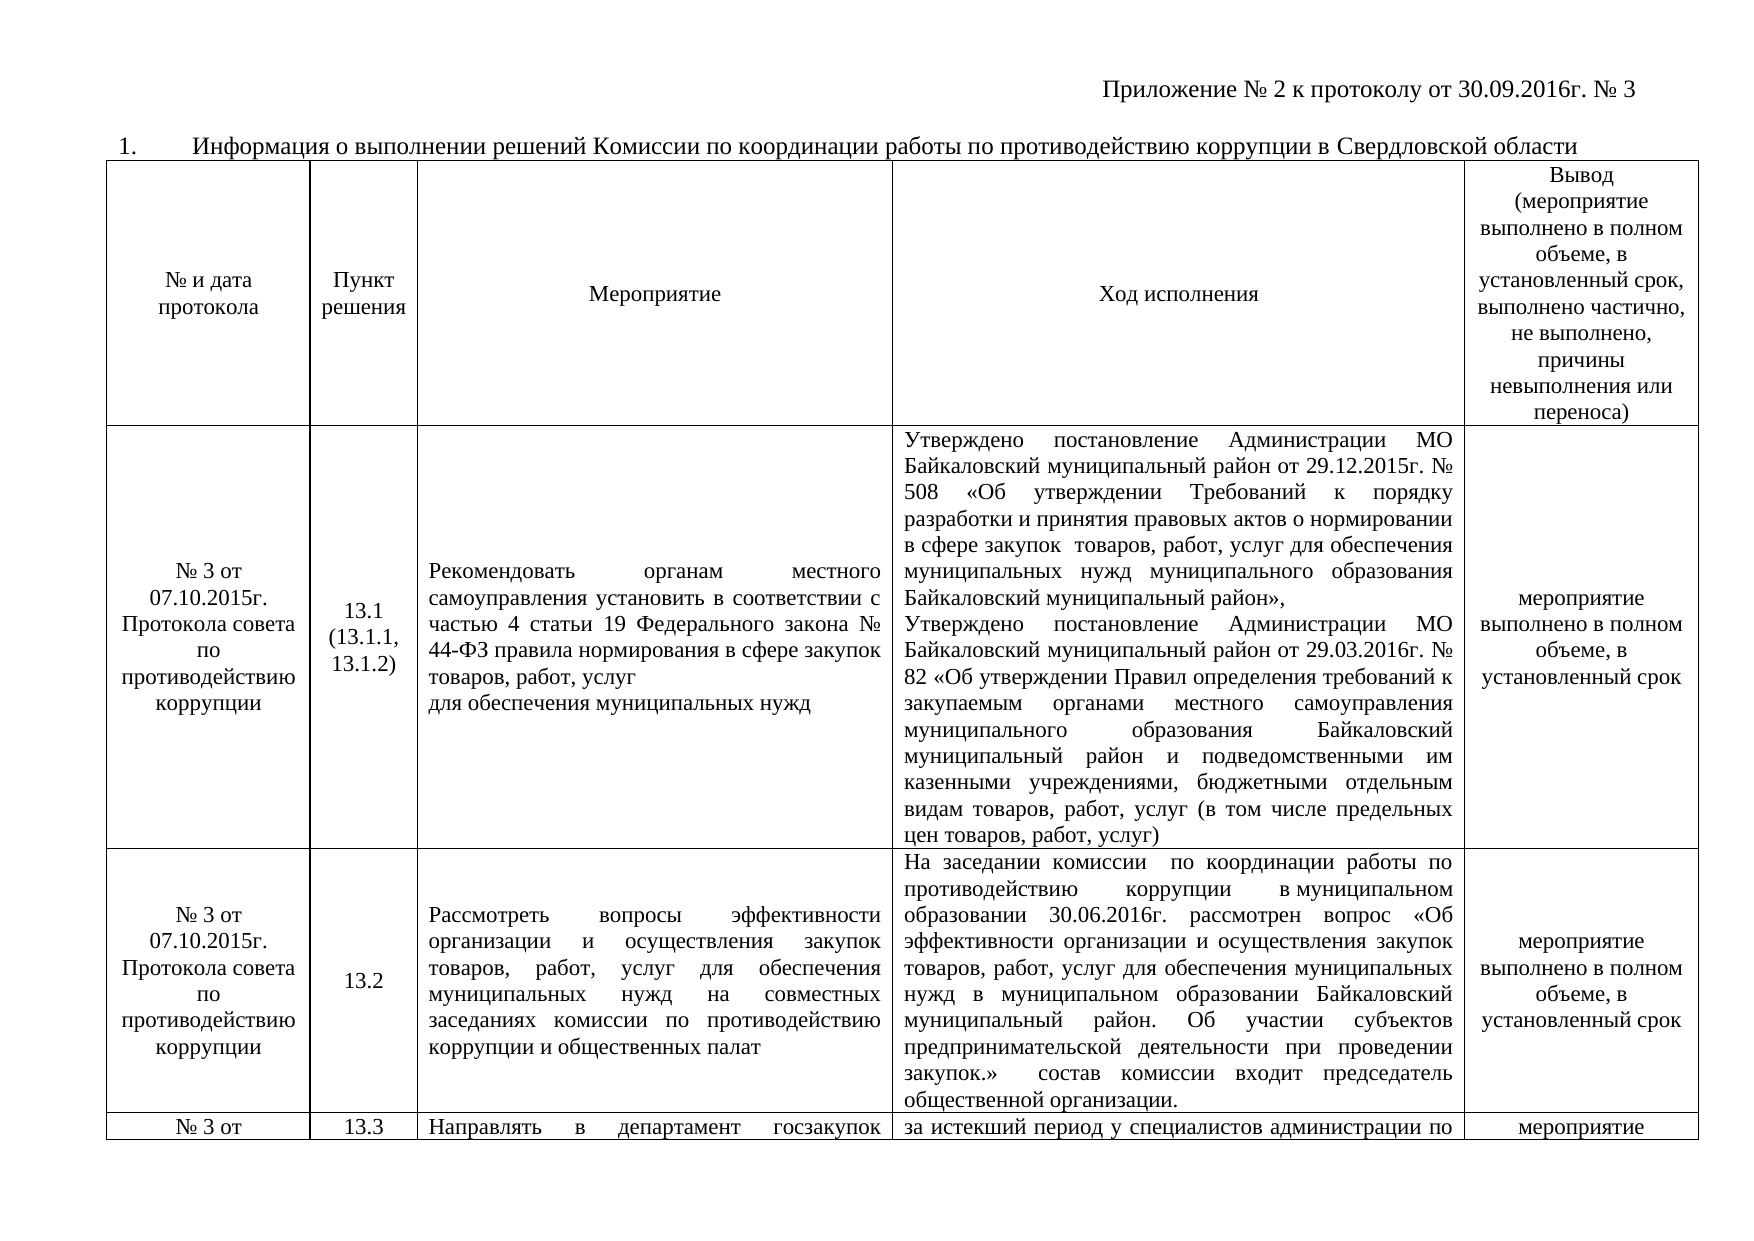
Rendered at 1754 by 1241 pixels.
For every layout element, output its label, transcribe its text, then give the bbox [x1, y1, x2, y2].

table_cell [1465, 1113, 1698, 1139]
text 1. Информация о выполнении решений Комиссии по координации работы по противодействию коррупции в Свердловской области [118, 131, 1636, 160]
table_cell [893, 1113, 1464, 1139]
table_cell Рекомендовать органам местного самоуправления установить в соответствии с частью 4 статьи 19 Федерального закона № 44-ФЗ правила нормирования в сфере закупок товаров, работ, услуг для обеспечения муниципальных нужд [418, 426, 892, 847]
table_header № и дата протокола [107, 161, 309, 425]
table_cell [418, 1113, 892, 1139]
table_cell 13.2 [311, 849, 417, 1112]
table_header Пункт решения [311, 161, 417, 425]
table_header Вывод (мероприятие выполнено в полном объеме, в установленный срок, выполнено частично, не выполнено, причины невыполнения или переноса) [1465, 161, 1698, 425]
table_cell Утверждено постановление Администрации МО Байкаловский муниципальный район от 29.12.2015г. № 508 «Об утверждении Требований к порядку разработки и принятия правовых актов о нормировании в сфере закупок товаров, работ, услуг для обеспечения муниципальных нужд муниципального образования Байкаловский муниципальный район», Утверждено постановление Администрации МО Байкаловский муниципальный район от 29.03.2016г. № 82 «Об утверждении Правил определения требований к закупаемым органами местного самоуправления муниципального образования Байкаловский муниципальный район и подведомственными им казенными учреждениями, бюджетными отдельным видам товаров, работ, услуг (в том числе предельных цен товаров, работ, услуг) [893, 426, 1464, 847]
table_cell Рассмотреть вопросы эффективности организации и осуществления закупок товаров, работ, услуг для обеспечения муниципальных нужд на совместных заседаниях комиссии по противодействию коррупции и общественных палат [418, 849, 892, 1112]
text Приложение № 2 к протоколу от 30.09.2016г. № 3 [118, 74, 1636, 103]
table_header Мероприятие [418, 161, 892, 425]
table_cell № 3 от 07.10.2015г. Протокола совета по противодействию коррупции [107, 849, 309, 1112]
table_cell мероприятие выполнено в полном объеме, в установленный срок [1465, 849, 1698, 1112]
table_cell мероприятие выполнено в полном объеме, в установленный срок [1465, 426, 1698, 847]
table_cell 13.1 (13.1.1, 13.1.2) [311, 426, 417, 847]
table_header Ход исполнения [893, 161, 1464, 425]
table_cell № 3 от 07.10.2015г. Протокола совета по противодействию коррупции [107, 426, 309, 847]
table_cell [107, 1113, 309, 1139]
table_cell 13.3 [311, 1113, 417, 1139]
table_cell На заседании комиссии по координации работы по противодействию коррупции в муниципальном образовании 30.06.2016г. рассмотрен вопрос «Об эффективности организации и осуществления закупок товаров, работ, услуг для обеспечения муниципальных нужд в муниципальном образовании Байкаловский муниципальный район. Об участии субъектов предпринимательской деятельности при проведении закупок.» состав комиссии входит председатель общественной организации. [893, 849, 1464, 1112]
